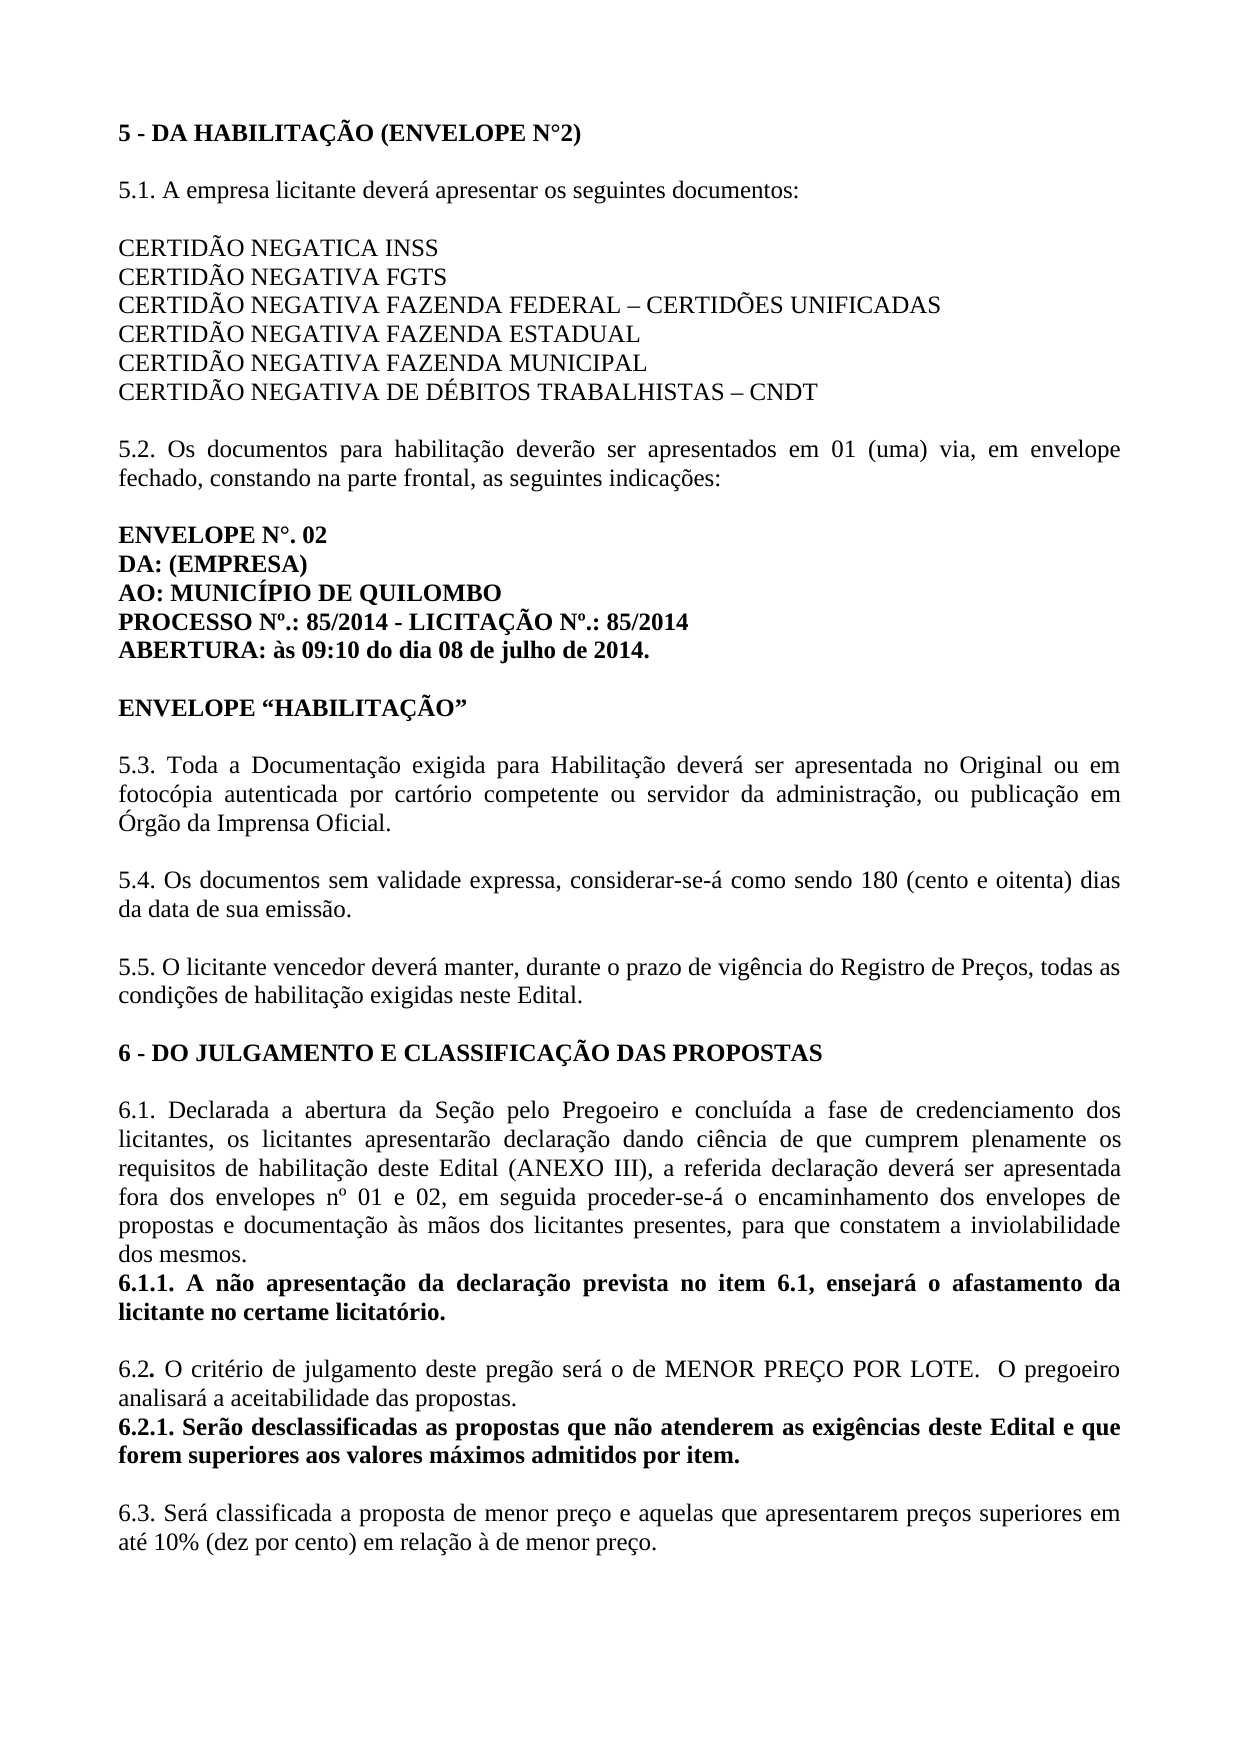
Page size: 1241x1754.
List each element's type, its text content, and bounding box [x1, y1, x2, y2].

text ENVELOPE N°. 02 [118, 521, 1122, 549]
text ABERTURA: às 09:10 do dia 08 de julho de 2014. [118, 636, 1122, 664]
text 5.3. Toda a Documentação exigida para Habilitação deverá ser apresentada no Original ou em fotocópia autenticada por cartório competente ou servidor da administração, ou publicação em Órgão da Imprensa Oficial. [118, 751, 1122, 837]
table_cell CERTIDÃO NEGATIVA DE DÉBITOS TRABALHISTAS – CNDT [111, 377, 1070, 434]
text 6.1.1. A não apresentação da declaração prevista no item 6.1, ensejará o afastamento da licitante no certame licitatório. [118, 1268, 1122, 1326]
table_cell CERTIDÃO NEGATIVA FAZENDA FEDERAL – CERTIDÕES UNIFICADAS [111, 291, 1070, 319]
table_cell CERTIDÃO NEGATIVA FGTS [111, 262, 1070, 291]
text 6.2. O critério de julgamento deste pregão será o de MENOR PREÇO POR LOTE. O pregoeiro analisará a aceitabilidade das propostas. [118, 1354, 1122, 1412]
text PROCESSO Nº.: 85/2014 - LICITAÇÃO Nº.: 85/2014 [118, 607, 1122, 636]
table_header CERTIDÃO NEGATICA INSS [111, 233, 1070, 262]
text 5.1. A empresa licitante deverá apresentar os seguintes documentos: [118, 176, 1122, 204]
table_cell CERTIDÃO NEGATIVA FAZENDA ESTADUAL [111, 319, 1070, 348]
text ENVELOPE “HABILITAÇÃO” [118, 693, 1122, 722]
text 5.5. O licitante vencedor deverá manter, durante o prazo de vigência do Registro de Preços, todas as condições de habilitação exigidas neste Edital. [118, 952, 1122, 1009]
text 6.2.1. Serão desclassificadas as propostas que não atenderem as exigências deste Edital e que forem superiores aos valores máximos admitidos por item. [118, 1412, 1122, 1469]
text 6.1. Declarada a abertura da Seção pelo Pregoeiro e concluída a fase de credenciamento dos licitantes, os licitantes apresentarão declaração dando ciência de que cumprem plenamente os requisitos de habilitação deste Edital (ANEXO III), a referida declaração deverá ser apresentada fora dos envelopes nº 01 e 02, em seguida proceder-se-á o encaminhamento dos envelopes de propostas e documentação às mãos dos licitantes presentes, para que constatem a inviolabilidade dos mesmos. [118, 1096, 1122, 1268]
text 5.4. Os documentos sem validade expressa, considerar-se-á como sendo 180 (cento e oitenta) dias da data de sua emissão. [118, 866, 1122, 923]
text 6.3. Será classificada a proposta de menor preço e aquelas que apresentarem preços superiores em até 10% (dez por cento) em relação à de menor preço. [118, 1498, 1122, 1556]
text 5 - DA HABILITAÇÃO (ENVELOPE N°2) [118, 118, 1122, 147]
text DA: (EMPRESA) [118, 549, 1122, 578]
text AO: MUNICÍPIO DE QUILOMBO [118, 578, 1122, 607]
text 6 - DO JULGAMENTO E CLASSIFICAÇÃO DAS PROPOSTAS [118, 1038, 1122, 1067]
table_cell CERTIDÃO NEGATIVA FAZENDA MUNICIPAL [111, 348, 1070, 377]
text 5.2. Os documentos para habilitação deverão ser apresentados em 01 (uma) via, em envelope fechado, constando na parte frontal, as seguintes indicações: [118, 434, 1122, 492]
